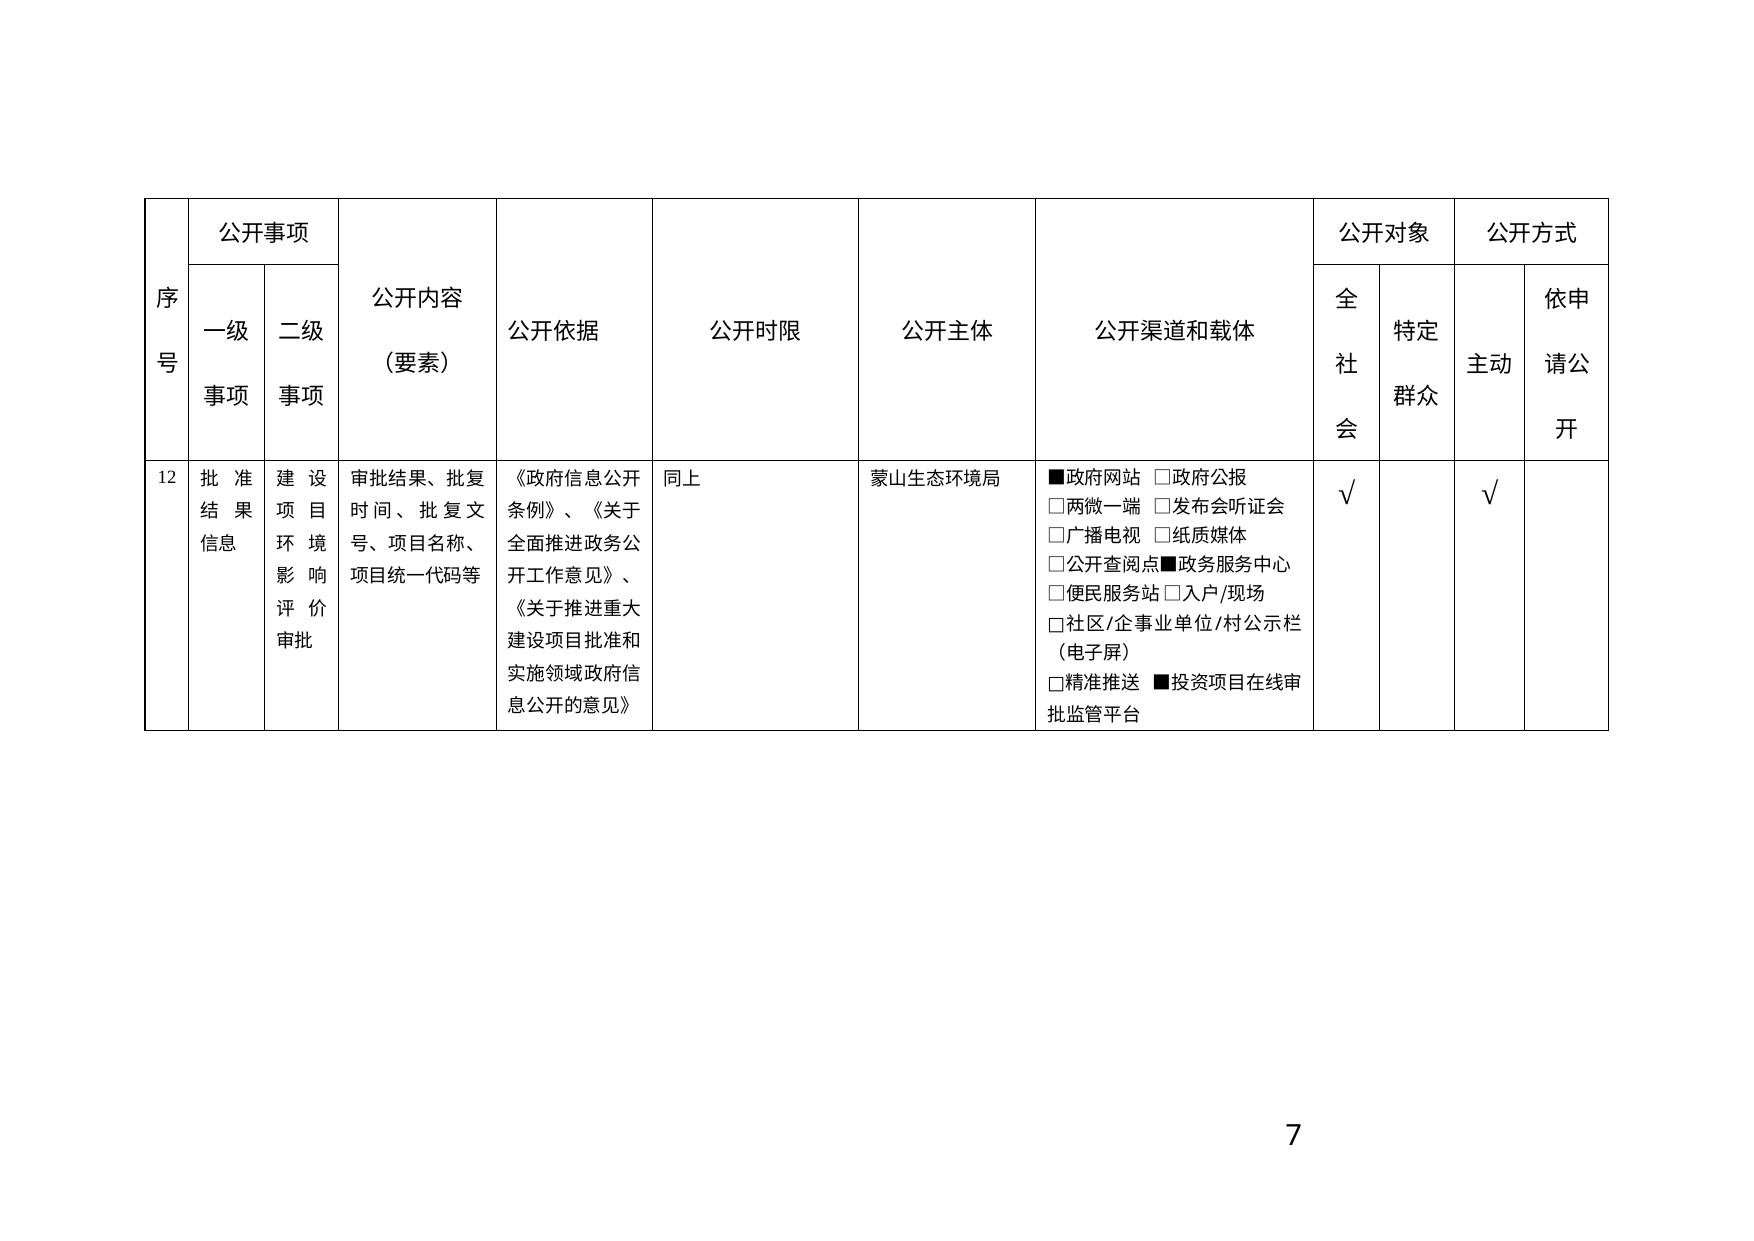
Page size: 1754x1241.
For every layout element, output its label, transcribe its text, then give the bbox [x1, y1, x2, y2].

table_cell 《政府信息公开条例》、《关于全面推进政务公开工作意见》、《关于推进重大建设项目批准和实施领域政府信息公开的意见》 [497, 461, 652, 730]
table_cell 批准结果信息 [189, 461, 264, 730]
table_cell [1525, 461, 1608, 730]
table_header 公开方式 [1455, 199, 1608, 264]
table_cell 一级事项 [189, 265, 264, 460]
table_header 公开渠道和载体 [1036, 199, 1313, 460]
table_cell 二级事项 [265, 265, 338, 460]
table_cell √ [1314, 461, 1379, 730]
table_header 公开内容（要素） [339, 199, 496, 460]
table_header 公开时限 [653, 199, 858, 460]
table_header 公开事项 [189, 199, 338, 264]
table_cell 主动 [1455, 265, 1524, 460]
table_cell 特定群众 [1380, 265, 1454, 460]
table_cell 同上 [653, 461, 858, 730]
table_cell [1380, 461, 1454, 730]
table_cell ■政府网站 □政府公报 □两微一端 □发布会听证会 □广播电视 □纸质媒体 □公开查阅点■政务服务中心 □便民服务站 □入户/现场 □社区/企事业单位/村公示栏（电子屏） □精准推送 ■投资项目在线审批监管平台 [1036, 461, 1313, 730]
table_cell 蒙山生态环境局 [859, 461, 1035, 730]
table_header 序号 [146, 199, 188, 460]
table_cell 12 [146, 461, 188, 730]
table_cell 全社会 [1314, 265, 1379, 460]
table_header 公开依据 [497, 199, 652, 460]
table_cell √ [1455, 461, 1524, 730]
table_cell 建设项目环境影响评价审批 [265, 461, 338, 730]
table_header 公开对象 [1314, 199, 1454, 264]
table_header 公开主体 [859, 199, 1035, 460]
table_cell 依申请公开 [1525, 265, 1608, 460]
table_cell 审批结果、批复时间、批复文号、项目名称、项目统一代码等 [339, 461, 496, 730]
